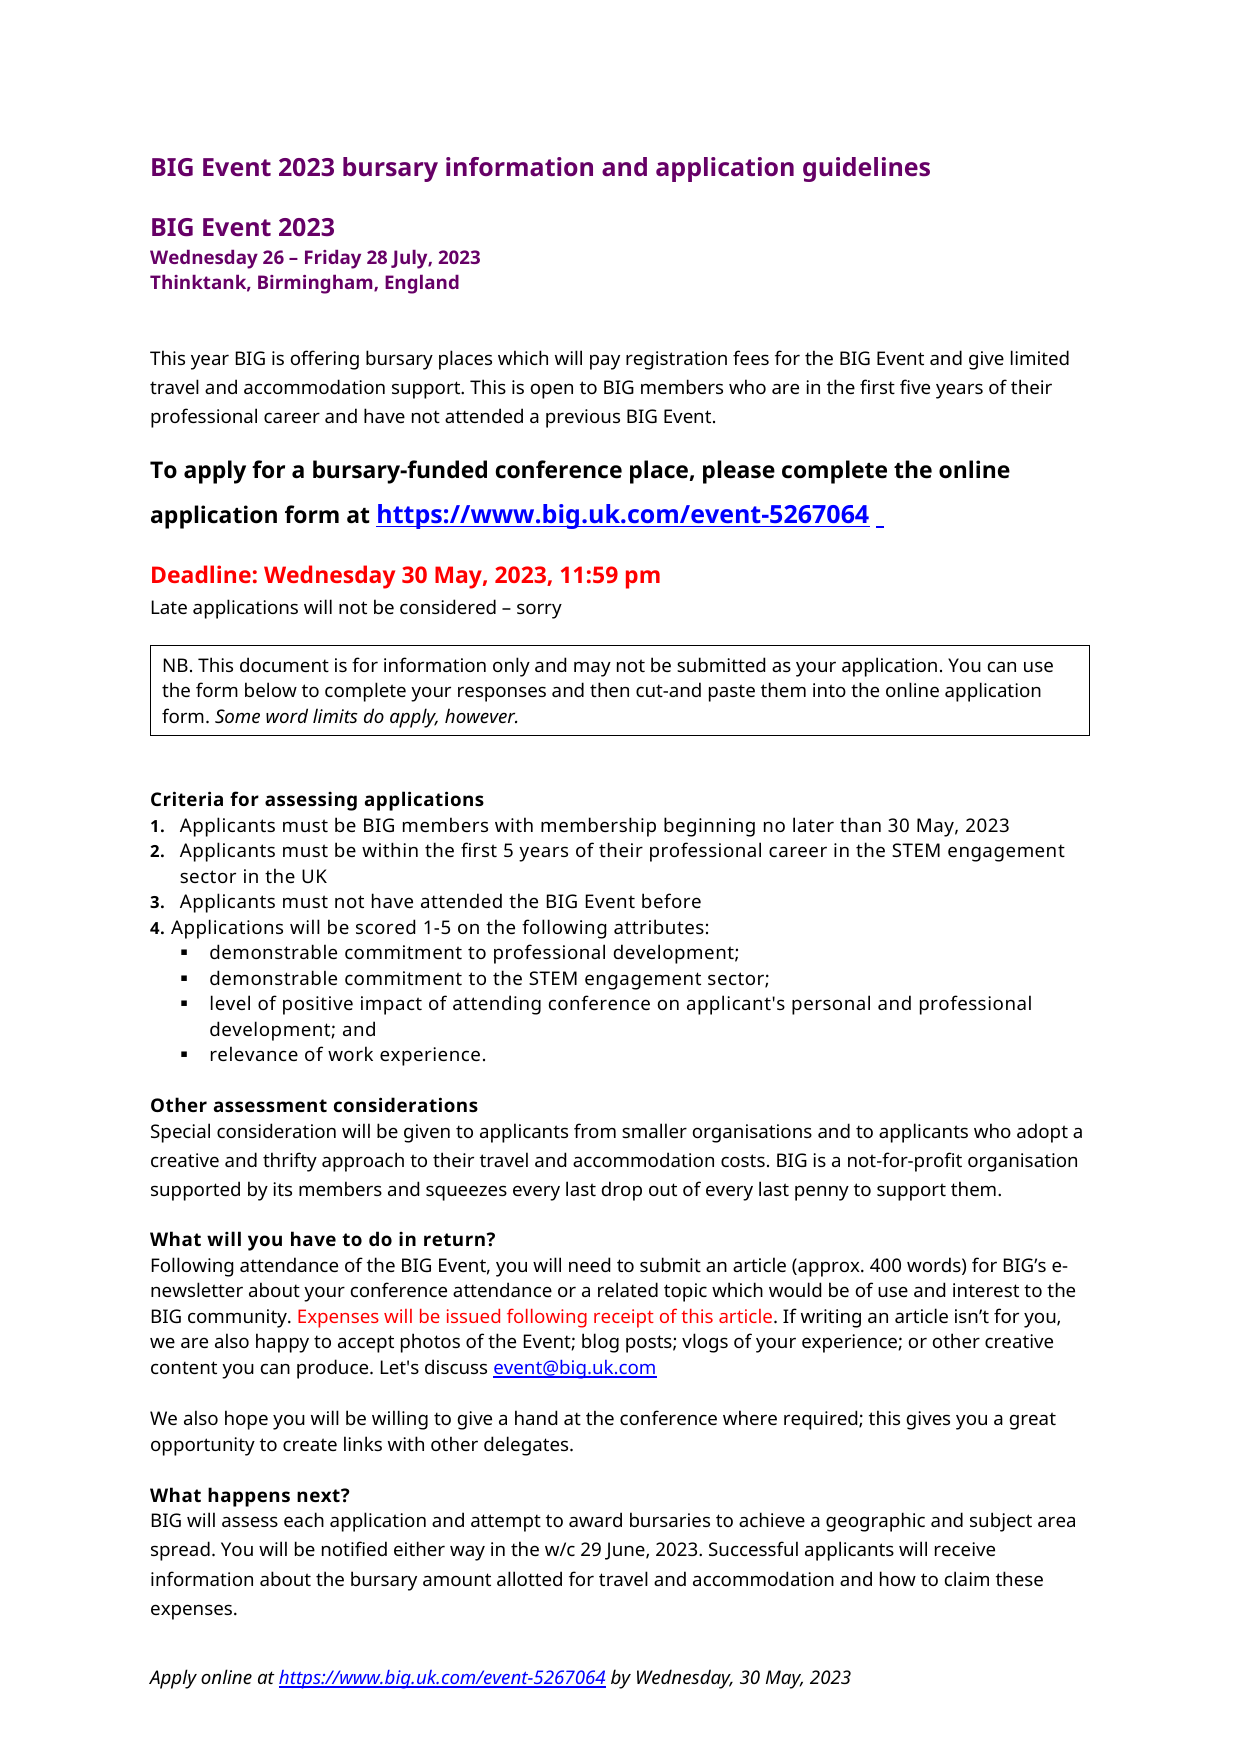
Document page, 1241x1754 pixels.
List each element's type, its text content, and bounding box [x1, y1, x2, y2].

text Following attendance of the BIG Event, you will need to submit an article (approx. 400 words) for BIG’s e-newsletter about your conference attendance or a related topic which would be of use and interest to the BIG community. Expenses will be issued following receipt of this article. If writing an article isn’t for you, we are also happy to accept photos of the Event; blog posts; vlogs of your experience; or other creative content you can produce. Let's discuss event@big.uk.com [150, 1252, 1090, 1380]
text We also hope you will be willing to give a hand at the conference where required; this gives you a great opportunity to create links with other delegates. [150, 1405, 1090, 1456]
text Other assessment considerations [150, 1093, 1090, 1118]
text Criteria for assessing applications [150, 786, 1090, 812]
text Late applications will not be considered – sorry [150, 595, 1090, 620]
text To apply for a bursary-funded conference place, please complete the online application form at https://www.big.uk.com/event-5267064 [150, 454, 1090, 532]
list relevance of work experience. [179, 1042, 1090, 1067]
text 2. Applicants must be within the first 5 years of their professional career in the STEM engagement sector in the UK [150, 837, 1090, 888]
text 1. Applicants must be BIG members with membership beginning no later than 30 May, 2023 [150, 812, 1090, 837]
text 4. Applications will be scored 1-5 on the following attributes: [150, 914, 1090, 939]
text What will you have to do in return? [150, 1227, 1090, 1252]
text This year BIG is offering bursary places which will pay registration fees for the BIG Event and give limited travel and accommodation support. This is open to BIG members who are in the first five years of their professional career and have not attended a previous BIG Event. [150, 345, 1090, 429]
list level of positive impact of attending conference on applicant's personal and professional development; and [179, 991, 1090, 1042]
text Deadline: Wednesday 30 May, 2023, 11:59 pm [150, 559, 1090, 590]
text BIG Event 2023 bursary information and application guidelines [150, 150, 1090, 184]
text BIG Event 2023 Wednesday 26 – Friday 28 July, 2023 Thinktank, Birmingham, England [150, 210, 1090, 295]
text BIG will assess each application and attempt to award bursaries to achieve a geographic and subject area spread. You will be notified either way in the w/c 29 June, 2023. Successful applicants will receive information about the bursary amount allotted for travel and accommodation and how to claim these expenses. [150, 1507, 1090, 1621]
table_header NB. This document is for information only and may not be submitted as your application. You can use the form below to complete your responses and then cut-and paste them into the online application form. Some word limits do apply, however. [151, 646, 1089, 735]
list demonstrable commitment to the STEM engagement sector; [179, 965, 1090, 991]
text 3. Applicants must not have attended the BIG Event before [150, 888, 1090, 914]
list demonstrable commitment to professional development; [179, 939, 1090, 965]
text Special consideration will be given to applicants from smaller organisations and to applicants who adopt a creative and thrifty approach to their travel and accommodation costs. BIG is a not-for-profit organisation supported by its members and squeezes every last drop out of every last penny to support them. [150, 1118, 1090, 1202]
text What happens next? [150, 1482, 1090, 1507]
